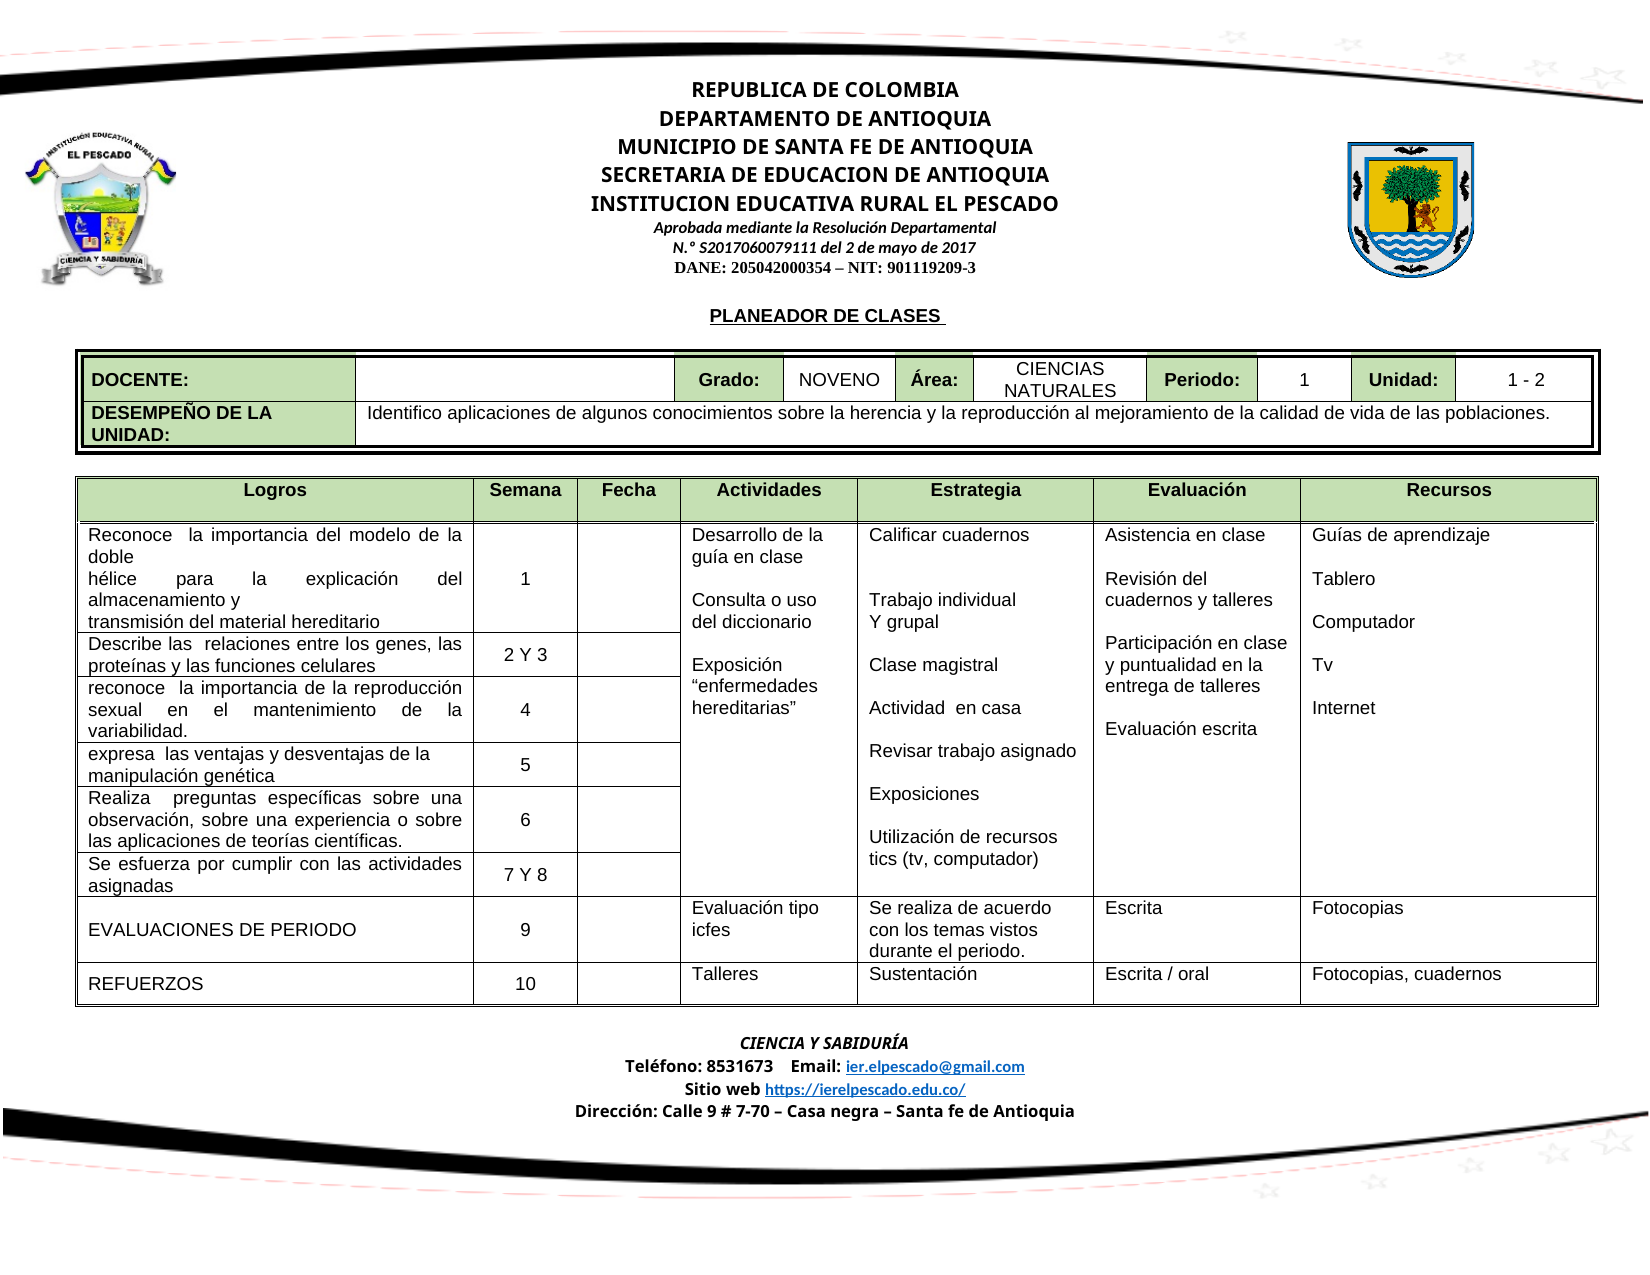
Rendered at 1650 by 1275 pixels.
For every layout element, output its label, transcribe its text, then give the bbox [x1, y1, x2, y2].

table_cell Identifico aplicaciones de algunos conocimientos sobre la herencia y la reproducción al mejoramiento de la calidad de vida de las poblaciones. [356, 402, 1591, 445]
table_header Actividades [681, 479, 857, 521]
table_header [356, 358, 674, 401]
table_cell [578, 677, 680, 742]
table_cell EVALUACIONES DE PERIODO [78, 897, 473, 962]
text PLANEADOR DE CLASES [75, 305, 1575, 327]
table_cell Escrita / oral [1094, 963, 1300, 1004]
table_header Evaluación [1094, 479, 1300, 521]
table_cell DESEMPEÑO DE LA UNIDAD: [84, 402, 355, 445]
picture [0, 0, 1643, 107]
table_cell Desarrollo de la guía en clase Consulta o uso del diccionario Exposición “enfermedades hereditarias” [681, 524, 857, 896]
table_cell [578, 963, 680, 1004]
table_header CIENCIAS NATURALES [974, 358, 1146, 401]
table_cell Talleres [681, 963, 857, 1004]
table_cell REFUERZOS [78, 963, 473, 1004]
table_cell Asistencia en clase Revisión del cuadernos y talleres Participación en clase y puntualidad en la entrega de talleres Evaluación escrita [1094, 524, 1300, 896]
table_cell Evaluación tipo icfes [681, 897, 857, 962]
picture [24, 130, 177, 292]
table_header Estrategia [858, 479, 1093, 521]
table_cell Se realiza de acuerdo con los temas vistos durante el periodo. [858, 897, 1093, 962]
picture [3, 1108, 1649, 1236]
table_cell [578, 897, 680, 962]
picture [1347, 142, 1475, 278]
table_cell reconoce la importancia de la reproducción sexual en el mantenimiento de la variabilidad. [78, 677, 473, 742]
table_header DOCENTE: [80, 352, 356, 401]
table_header Periodo: [1147, 358, 1257, 401]
table_cell Reconoce la importancia del modelo de la doble hélice para la explicación del almacenamiento y transmisión del material hereditario [77, 521, 473, 632]
table_header Recursos [1301, 479, 1596, 521]
table_cell 9 [474, 897, 577, 962]
table_cell Describe las relaciones entre los genes, las proteínas y las funciones celulares [78, 633, 473, 676]
table_cell [578, 853, 680, 896]
table_cell Fotocopias [1301, 897, 1596, 962]
table_header 1 - 2 [1456, 352, 1596, 401]
table_header Unidad: [1352, 358, 1455, 401]
table_cell [578, 743, 680, 786]
table_cell expresa las ventajas y desventajas de la manipulación genética [78, 743, 473, 786]
table_cell Sustentación [858, 963, 1093, 1004]
table_header NOVENO [784, 358, 895, 401]
table_cell 5 [474, 743, 577, 786]
table_cell 1 [474, 524, 577, 632]
table_header Grado: [675, 358, 783, 401]
table_cell [578, 524, 680, 632]
table_cell Realiza preguntas específicas sobre una observación, sobre una experiencia o sobre las aplicaciones de teorías científicas. [78, 787, 473, 852]
table_cell Fotocopias, cuadernos [1301, 963, 1596, 1004]
table_cell 10 [474, 963, 577, 1004]
table_header 1 [1258, 358, 1351, 401]
table_cell [578, 787, 680, 852]
table_cell Guías de aprendizaje Tablero Computador Tv Internet [1301, 521, 1598, 896]
table_cell 2 Y 3 [474, 633, 577, 676]
table_header Logros [78, 479, 473, 521]
table_cell Escrita [1094, 897, 1300, 962]
table_cell Se esfuerza por cumplir con las actividades asignadas [78, 853, 473, 896]
table_cell 4 [474, 677, 577, 742]
table_header Área: [896, 358, 973, 401]
table_header Semana [474, 479, 577, 521]
table_cell Calificar cuadernos Trabajo individual Y grupal Clase magistral Actividad en casa Revisar trabajo asignado Exposiciones Utilización de recursos tics (tv, computador) [858, 524, 1093, 896]
table_cell 7 Y 8 [474, 853, 577, 896]
table_cell 6 [474, 787, 577, 852]
table_header Fecha [578, 479, 680, 521]
table_cell [578, 633, 680, 676]
